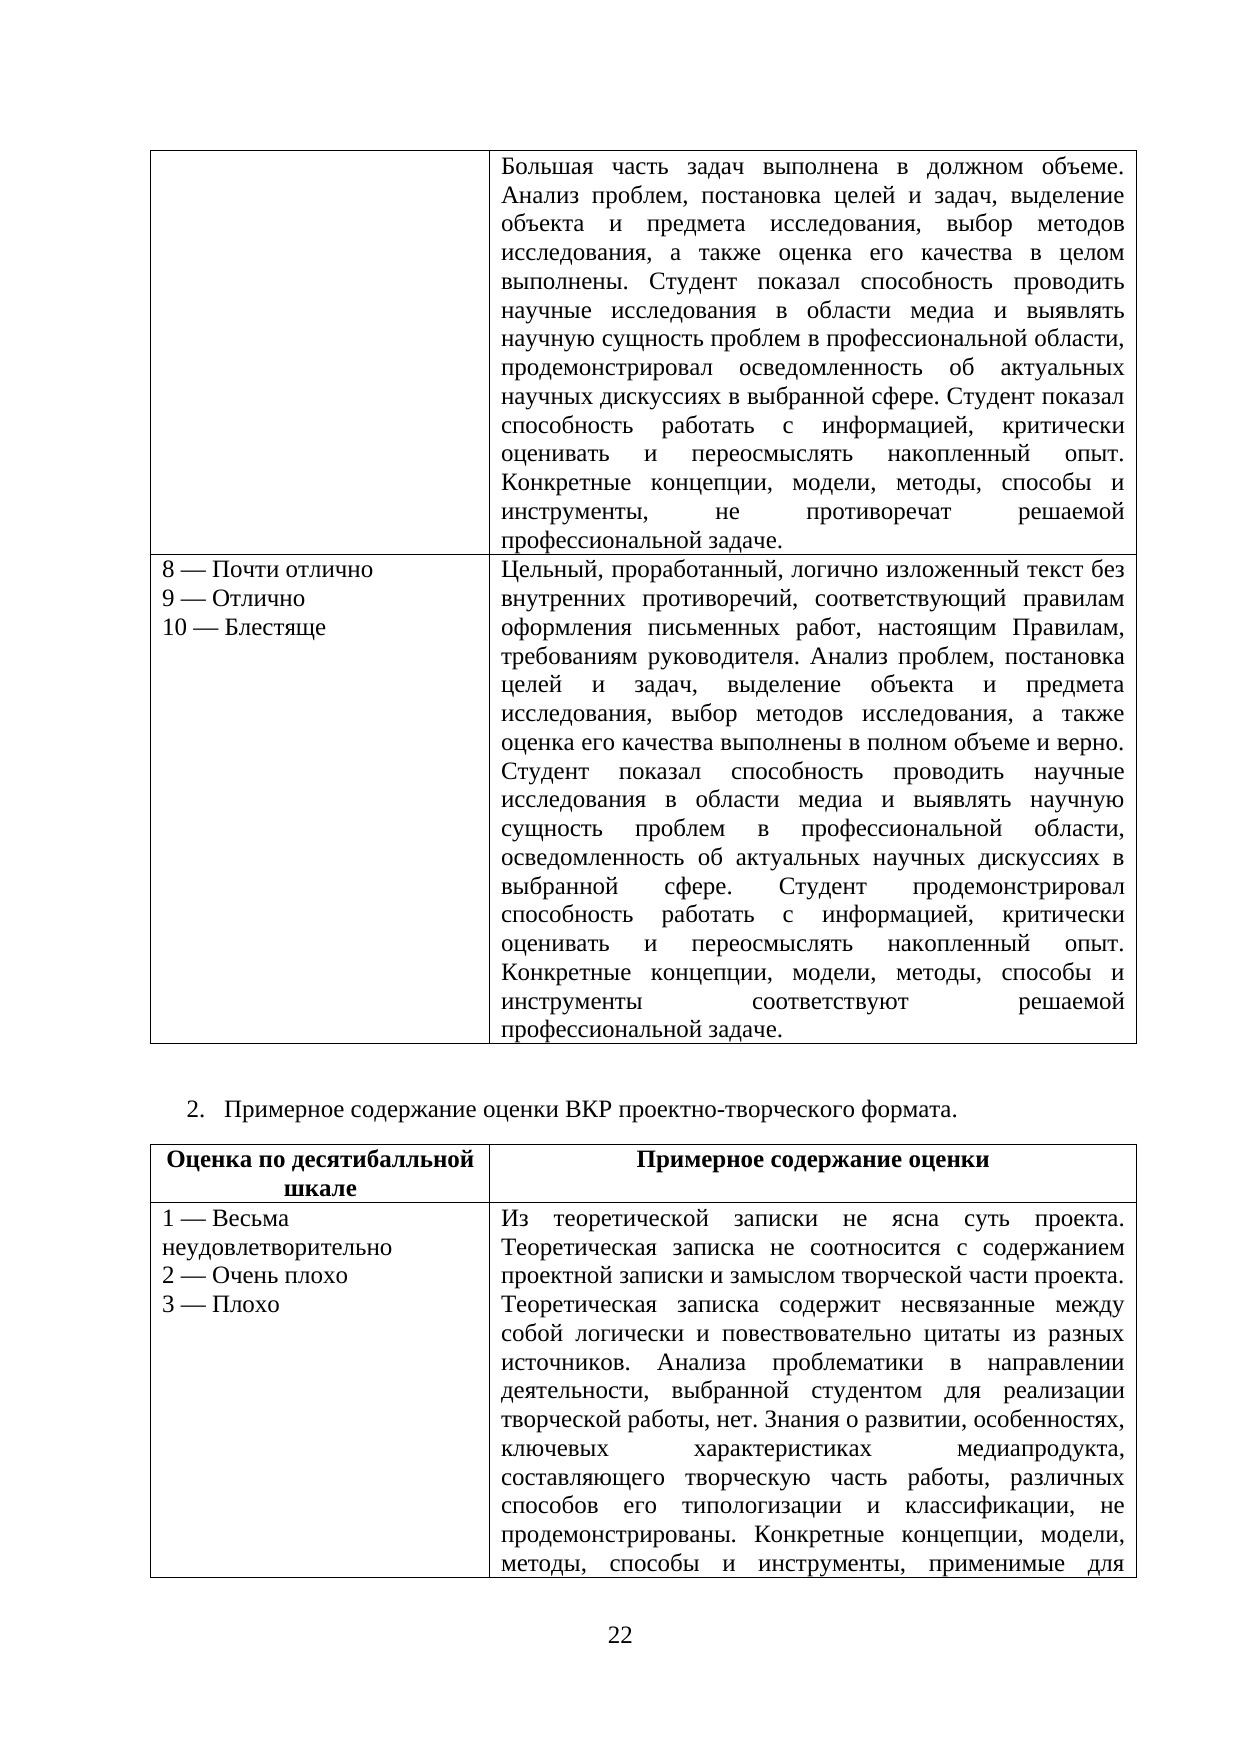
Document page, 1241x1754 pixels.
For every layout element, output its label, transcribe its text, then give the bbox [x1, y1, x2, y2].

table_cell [490, 151, 1136, 553]
table_cell Цельный, проработанный, логично изложенный текст без внутренних противоречий, соответствующий правилам оформления письменных работ, настоящим Правилам, требованиям руководителя. Анализ проблем, постановка целей и задач, выделение объекта и предмета исследования, выбор методов исследования, а также оценка его качества выполнены в полном объеме и верно. Студент показал способность проводить научные исследования в области медиа и выявлять научную сущность проблем в профессиональной области, осведомленность об актуальных научных дискуссиях в выбранной сфере. Студент продемонстрировал способность работать с информацией, критически оценивать и переосмыслять накопленный опыт. Конкретные концепции, модели, методы, способы и инструменты соответствуют решаемой профессиональной задаче. [490, 555, 1136, 1043]
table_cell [151, 151, 489, 553]
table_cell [490, 1203, 1136, 1577]
table_header Оценка по десятибалльной шкале [151, 1145, 489, 1202]
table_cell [151, 1203, 489, 1577]
list Примерное содержание оценки ВКР проектно-творческого формата. [186, 1094, 1090, 1123]
table_header Примерное содержание оценки [490, 1145, 1136, 1202]
table_cell 8 — Почти отлично 9 — Отлично 10 — Блестяще [151, 555, 489, 1043]
